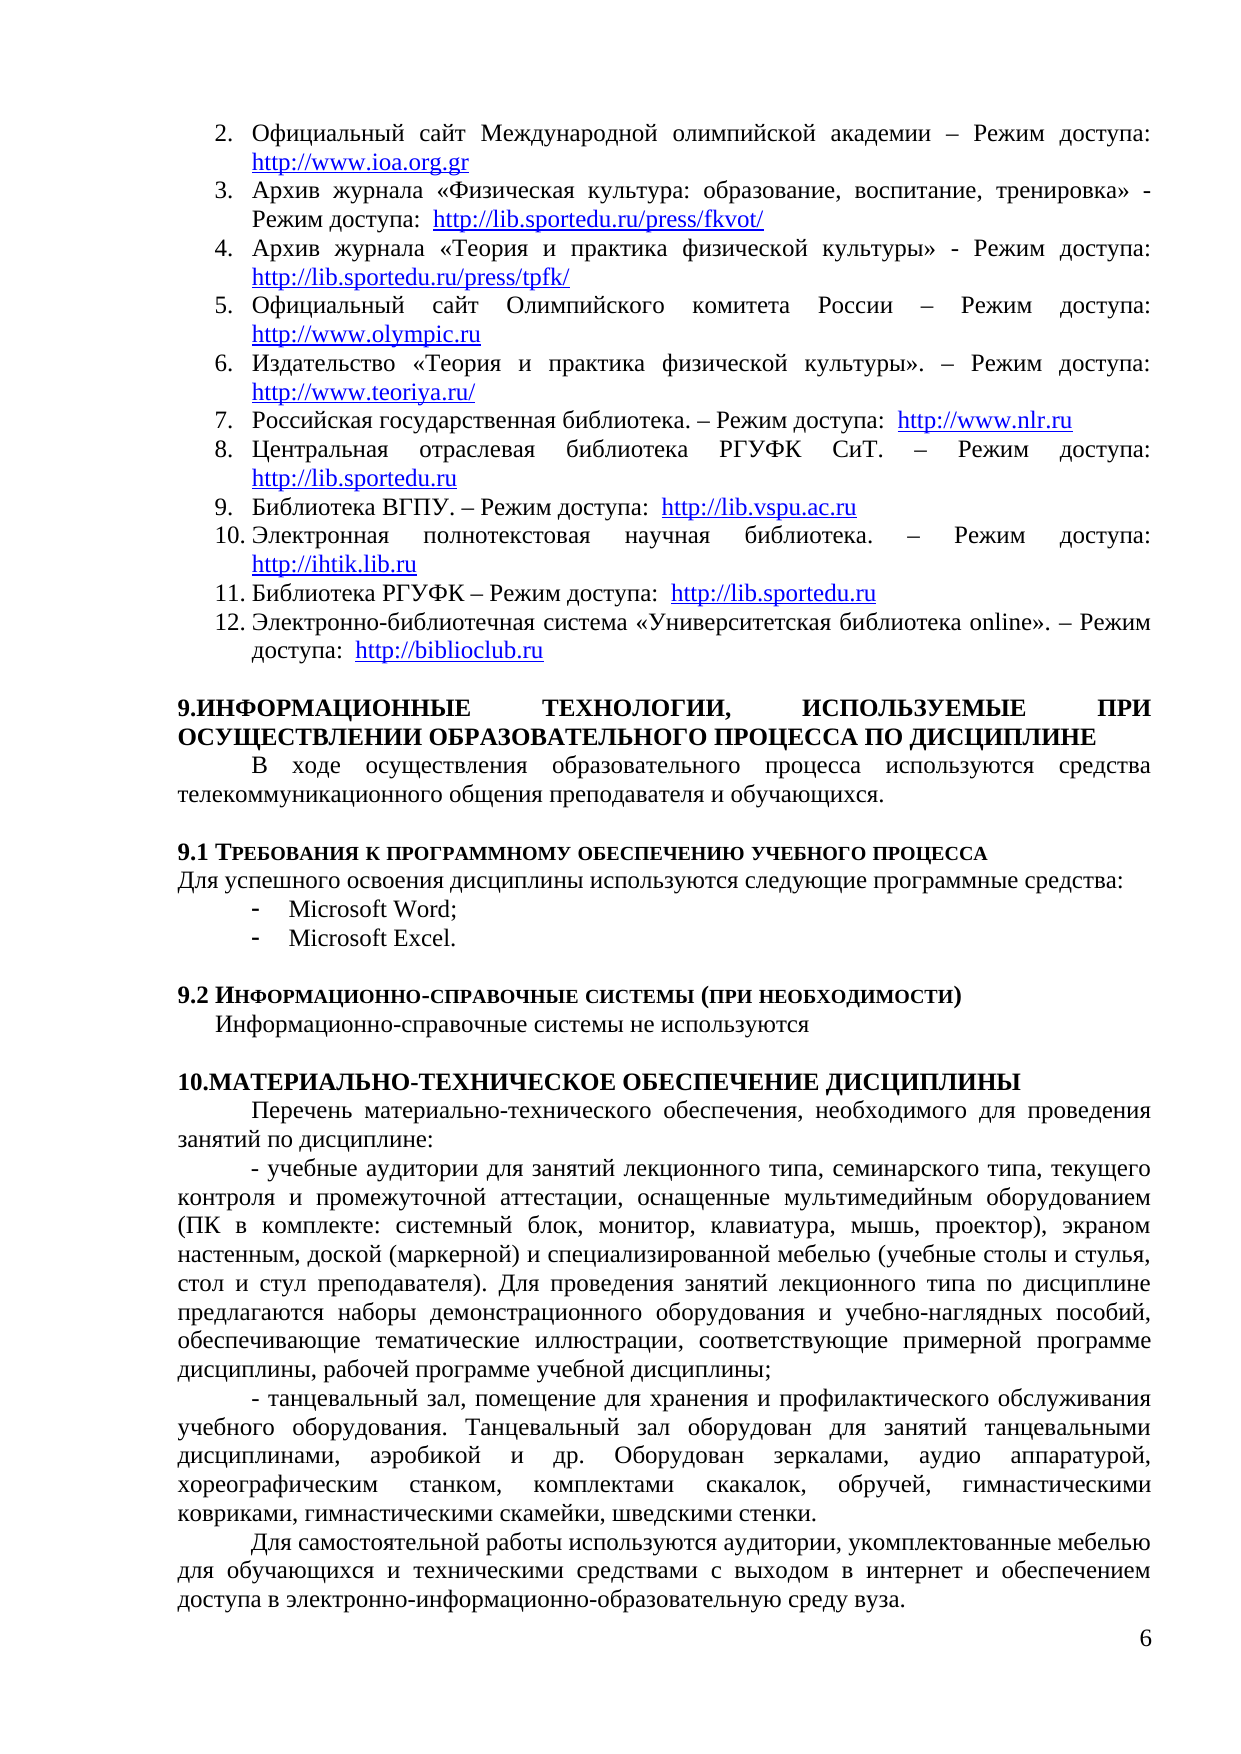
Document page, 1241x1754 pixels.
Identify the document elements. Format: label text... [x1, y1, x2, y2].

text 9.1 Требования к программному обеспечению учебного процесса [177, 837, 1152, 866]
text 9.2 Информационно-справочные системы (при необходимости) [177, 981, 1152, 1009]
list Центральная отраслевая библиотека РГУФК СиТ. – Режим доступа: http://lib.sportedu.ru [214, 434, 1152, 492]
text - учебные аудитории для занятий лекционного типа, семинарского типа, текущего контроля и промежуточной аттестации, оснащенные мультимедийным оборудованием (ПК в комплекте: системный блок, монитор, клавиатура, мышь, проектор), экраном настенным, доской (маркерной) и специализированной мебелью (учебные столы и стулья, стол и стул преподавателя). Для проведения занятий лекционного типа по дисциплине предлагаются наборы демонстрационного оборудования и учебно-наглядных пособий, обеспечивающие тематические иллюстрации, соответствующие примерной программе дисциплины, рабочей программе учебной дисциплины; [177, 1153, 1152, 1383]
list Издательство «Теория и практика физической культуры». – Режим доступа: http://www.teoriya.ru/ [214, 348, 1152, 406]
list Архив журнала «Физическая культура: образование, воспитание, тренировка» - Режим доступа: http://lib.sportedu.ru/press/fkvot/ [214, 176, 1152, 233]
text В ходе осуществления образовательного процесса используются средства телекоммуникационного общения преподавателя и обучающихся. [177, 751, 1152, 808]
text 10.МАТЕРИАЛЬНО-ТЕХНИЧЕСКОЕ ОБЕСПЕЧЕНИЕ ДИСЦИПЛИНЫ [177, 1067, 1152, 1096]
list Электронная полнотекстовая научная библиотека. – Режим доступа: http://ihtik.lib.ru [214, 521, 1152, 578]
text Перечень материально-технического обеспечения, необходимого для проведения занятий по дисциплине: [177, 1096, 1152, 1153]
list Microsoft Word; [251, 894, 1152, 923]
list Архив журнала «Теория и практика физической культуры» - Режим доступа: http://lib.sportedu.ru/press/tpfk/ [214, 233, 1152, 291]
list Официальный сайт Олимпийского комитета России – Режим доступа: http://www.olympic.ru [214, 291, 1152, 348]
text - танцевальный зал, помещение для хранения и профилактического обслуживания учебного оборудования. Танцевальный зал оборудован для занятий танцевальными дисциплинами, аэробикой и др. Оборудован зеркалами, аудио аппаратурой, хореографическим станком, комплектами скакалок, обручей, гимнастическими ковриками, гимнастическими скамейки, шведскими стенки. [177, 1383, 1152, 1527]
list Электронно-библиотечная система «Университетская библиотека online». – Режим доступа: http://biblioclub.ru [214, 607, 1152, 664]
list Официальный сайт Международной олимпийской академии – Режим доступа: http://www.ioa.org.gr [214, 118, 1152, 176]
text 9.Информационные технологии, используемые при осуществлении образовательного процесса по дисциплине [177, 693, 1152, 751]
list Российская государственная библиотека. – Режим доступа: http://www.nlr.ru [214, 406, 1152, 434]
list Библиотека РГУФК – Режим доступа: http://lib.sportedu.ru [214, 578, 1152, 607]
text Для самостоятельной работы используются аудитории, укомплектованные мебелью для обучающихся и техническими средствами с выходом в интернет и обеспечением доступа в электронно-информационно-образовательную среду вуза. [177, 1527, 1152, 1613]
list Microsoft Excel. [251, 923, 1152, 952]
list Информационно-справочные системы не используются [215, 1009, 1152, 1038]
list Библиотека ВГПУ. – Режим доступа: http://lib.vspu.ac.ru [214, 492, 1152, 521]
text Для успешного освоения дисциплины используются следующие программные средства: [177, 866, 1152, 894]
